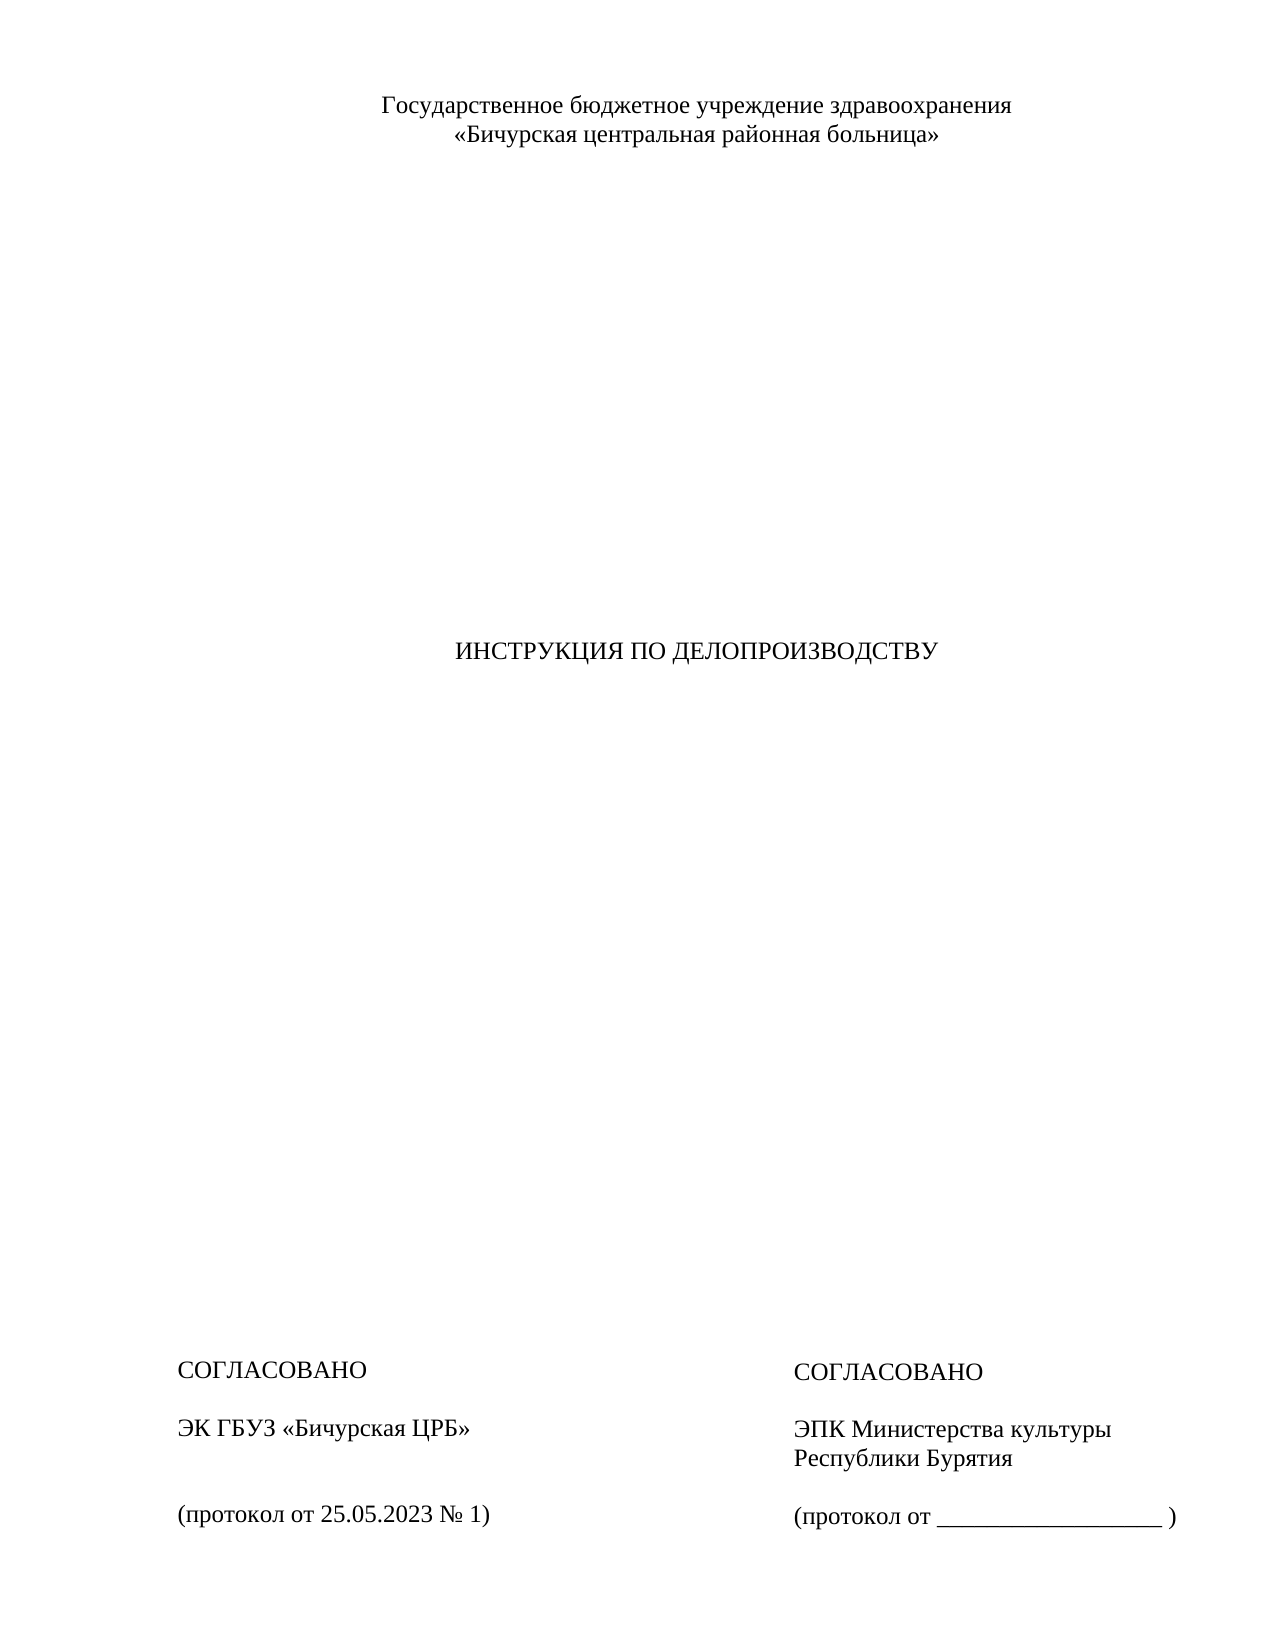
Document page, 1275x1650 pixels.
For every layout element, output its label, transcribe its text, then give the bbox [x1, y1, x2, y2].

table_header СОГЛАСОВАНО ЭПК Министерства культуры Республики Бурятия (протокол от __________________ ) [783, 1326, 1196, 1529]
table_header СОГЛАСОВАНО ЭК ГБУЗ «Бичурская ЦРБ» (протокол от 25.05.2023 № 1) [166, 1326, 782, 1529]
text ИНСТРУКЦИЯ ПО ДЕЛОПРОИЗВОДСТВУ [177, 636, 1216, 665]
text «Бичурская центральная районная больница» [177, 119, 1216, 148]
text Государственное бюджетное учреждение здравоохранения [177, 90, 1216, 119]
